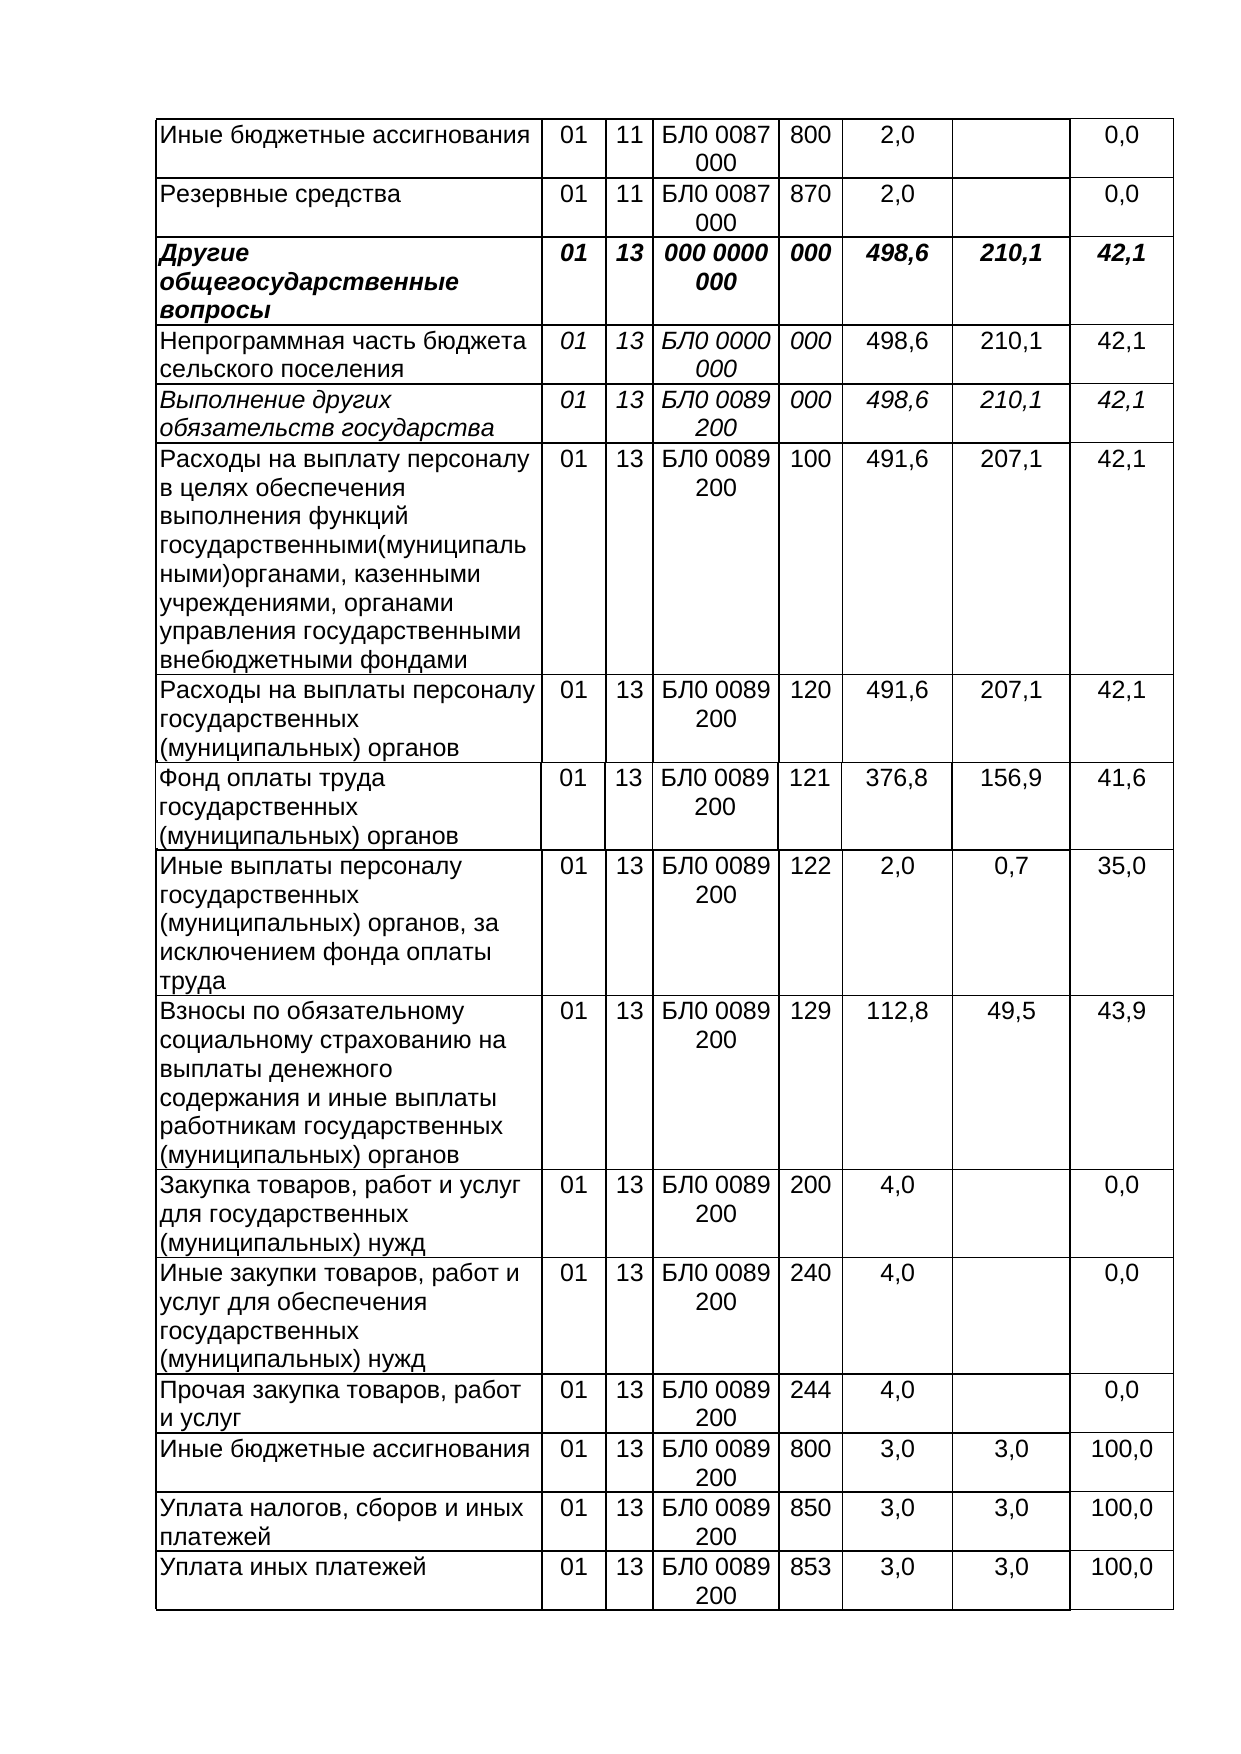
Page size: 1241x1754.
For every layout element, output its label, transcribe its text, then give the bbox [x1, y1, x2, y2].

table_cell 0,7 [953, 851, 1069, 995]
table_cell Закупка товаров, работ и услуг для государственных (муниципальных) нужд [157, 1170, 541, 1257]
table_cell Резервные средства [157, 179, 541, 236]
table_cell 156,9 [953, 763, 1069, 849]
table_cell БЛ0 0089 200 [654, 1170, 778, 1257]
table_cell 13 [607, 675, 652, 762]
table_cell [953, 1170, 1069, 1257]
table_cell [953, 120, 1069, 177]
table_cell 210,1 [953, 238, 1069, 324]
table_cell БЛ0 0089 200 [654, 1258, 778, 1373]
table_cell 01 [543, 326, 605, 383]
table_cell Иные выплаты персоналу государственных (муниципальных) органов, за исключением фонда оплаты труда [157, 851, 541, 995]
table_cell 870 [780, 179, 842, 236]
table_cell 01 [543, 238, 605, 324]
table_cell [953, 179, 1069, 236]
table_cell БЛ0 0087 000 [654, 120, 778, 177]
table_cell 3,0 [843, 1434, 952, 1491]
table_cell 01 [543, 1170, 605, 1257]
table_cell 850 [780, 1493, 842, 1550]
table_cell 01 [543, 1493, 605, 1550]
table_cell 42,1 [1071, 325, 1173, 383]
table_cell 498,6 [843, 326, 952, 383]
table_cell 01 [543, 1258, 605, 1373]
table_cell Выполнение других обязательств государства [157, 385, 541, 442]
table_cell 491,6 [843, 444, 952, 674]
table_cell 800 [780, 120, 842, 177]
table_cell 491,6 [843, 675, 952, 762]
table_cell 0,0 [1071, 1258, 1173, 1373]
table_cell 3,0 [953, 1493, 1069, 1550]
table_cell 13 [607, 996, 652, 1169]
table_cell 244 [780, 1375, 842, 1432]
table_cell 42,1 [1071, 675, 1173, 762]
table_cell 2,0 [843, 851, 952, 995]
table_cell 100,0 [1071, 1551, 1173, 1609]
table_cell 01 [542, 763, 604, 849]
table_cell 01 [543, 179, 605, 236]
table_cell 41,6 [1071, 763, 1173, 849]
table_cell Прочая закупка товаров, работ и услуг [157, 1375, 541, 1432]
table_cell 100,0 [1071, 1492, 1173, 1550]
table_cell Расходы на выплату персоналу в целях обеспечения выполнения функций государственными(муниципальными)органами, казенными учреждениями, органами управления государственными внебюджетными фондами [157, 444, 541, 674]
table_cell БЛ0 0089 200 [654, 385, 778, 442]
table_cell БЛ0 0089 200 [654, 444, 778, 674]
table_cell БЛ0 0089 200 [654, 1552, 778, 1609]
table_cell Непрограммная часть бюджета сельского поселения [157, 326, 541, 383]
table_cell 0,0 [1071, 119, 1173, 177]
table_cell 2,0 [843, 179, 952, 236]
table_cell БЛ0 0089 200 [653, 763, 777, 849]
table_cell 120 [780, 675, 842, 762]
table_cell 13 [607, 1552, 652, 1609]
table_cell 3,0 [843, 1552, 952, 1609]
table_cell Взносы по обязательному социальному страхованию на выплаты денежного содержания и иные выплаты работникам государственных (муниципальных) органов [157, 996, 541, 1169]
table_cell Другие общегосударственные вопросы [157, 238, 541, 324]
table_cell 13 [607, 851, 652, 995]
table_cell 0,0 [1071, 178, 1173, 236]
table_cell 13 [607, 1170, 652, 1257]
table_cell 800 [780, 1434, 842, 1491]
table_cell 4,0 [843, 1258, 952, 1373]
table_cell 200 [780, 1170, 842, 1257]
table_cell БЛ0 0089 200 [654, 1375, 778, 1432]
table_cell 000 [780, 326, 842, 383]
table_cell Иные закупки товаров, работ и услуг для обеспечения государственных (муниципальных) нужд [157, 1258, 541, 1373]
table_cell Уплата иных платежей [157, 1552, 541, 1609]
table_cell БЛ0 0089 200 [654, 996, 778, 1169]
table_cell 01 [543, 120, 605, 177]
table_cell 000 [780, 238, 842, 324]
table_cell 000 [780, 385, 842, 442]
table_cell 13 [606, 763, 652, 849]
table_cell 2,0 [843, 120, 952, 177]
table_cell 01 [543, 444, 605, 674]
table_cell 3,0 [953, 1552, 1069, 1609]
table_cell 01 [543, 1434, 605, 1491]
table_cell БЛ0 0000 000 [654, 326, 778, 383]
table_cell 4,0 [843, 1375, 952, 1432]
table_cell 4,0 [843, 1170, 952, 1257]
table_cell 13 [607, 444, 652, 674]
table_cell 3,0 [843, 1493, 952, 1550]
table_cell 0,0 [1071, 1170, 1173, 1257]
table_cell 42,1 [1071, 384, 1173, 442]
table_cell Иные бюджетные ассигнования [157, 120, 541, 177]
table_cell БЛ0 0089 200 [654, 1434, 778, 1491]
table_cell 000 0000 000 [654, 238, 778, 324]
table_cell 3,0 [953, 1434, 1069, 1491]
table_cell 210,1 [953, 326, 1069, 383]
table_cell 122 [780, 851, 842, 995]
table_cell БЛ0 0089 200 [654, 675, 778, 762]
table_cell 207,1 [953, 675, 1069, 762]
table_cell БЛ0 0089 200 [654, 851, 778, 995]
table_cell 240 [780, 1258, 842, 1373]
table_cell 0,0 [1071, 1374, 1173, 1432]
table_cell 13 [607, 238, 652, 324]
table_cell 13 [607, 1493, 652, 1550]
table_cell 01 [543, 385, 605, 442]
table_cell 853 [780, 1552, 842, 1609]
table_cell 207,1 [953, 444, 1069, 674]
table_cell 121 [779, 763, 841, 849]
table_cell 11 [607, 120, 652, 177]
table_cell Фонд оплаты труда государственных (муниципальных) органов [156, 763, 540, 849]
table_cell Иные бюджетные ассигнования [157, 1434, 541, 1491]
table_cell 42,1 [1071, 237, 1173, 324]
table_cell 100 [780, 444, 842, 674]
table_cell 42,1 [1071, 443, 1173, 674]
table_cell 13 [607, 1375, 652, 1432]
table_cell 13 [607, 385, 652, 442]
table_cell 43,9 [1071, 996, 1173, 1169]
table_cell 01 [543, 1375, 605, 1432]
table_cell Расходы на выплаты персоналу государственных (муниципальных) органов [157, 675, 541, 762]
table_cell [953, 1258, 1069, 1373]
table_cell 13 [607, 1434, 652, 1491]
table_cell БЛ0 0089 200 [654, 1493, 778, 1550]
table_cell 11 [607, 179, 652, 236]
table_cell 129 [780, 996, 842, 1169]
table_cell 498,6 [843, 385, 952, 442]
table_cell 35,0 [1071, 850, 1173, 995]
table_cell 498,6 [843, 238, 952, 324]
table_cell 100,0 [1071, 1433, 1173, 1491]
table_cell 01 [543, 1552, 605, 1609]
table_cell 376,8 [842, 763, 951, 849]
table_cell 49,5 [953, 996, 1069, 1169]
table_cell БЛ0 0087 000 [654, 179, 778, 236]
table_cell Уплата налогов, сборов и иных платежей [157, 1493, 541, 1550]
table_cell 13 [607, 1258, 652, 1373]
table_cell 112,8 [843, 996, 952, 1169]
table_cell [953, 1375, 1069, 1432]
table_cell 01 [543, 851, 605, 995]
table_cell 13 [607, 326, 652, 383]
table_cell 01 [543, 675, 605, 762]
table_cell 210,1 [953, 385, 1069, 442]
table_cell 01 [543, 996, 605, 1169]
